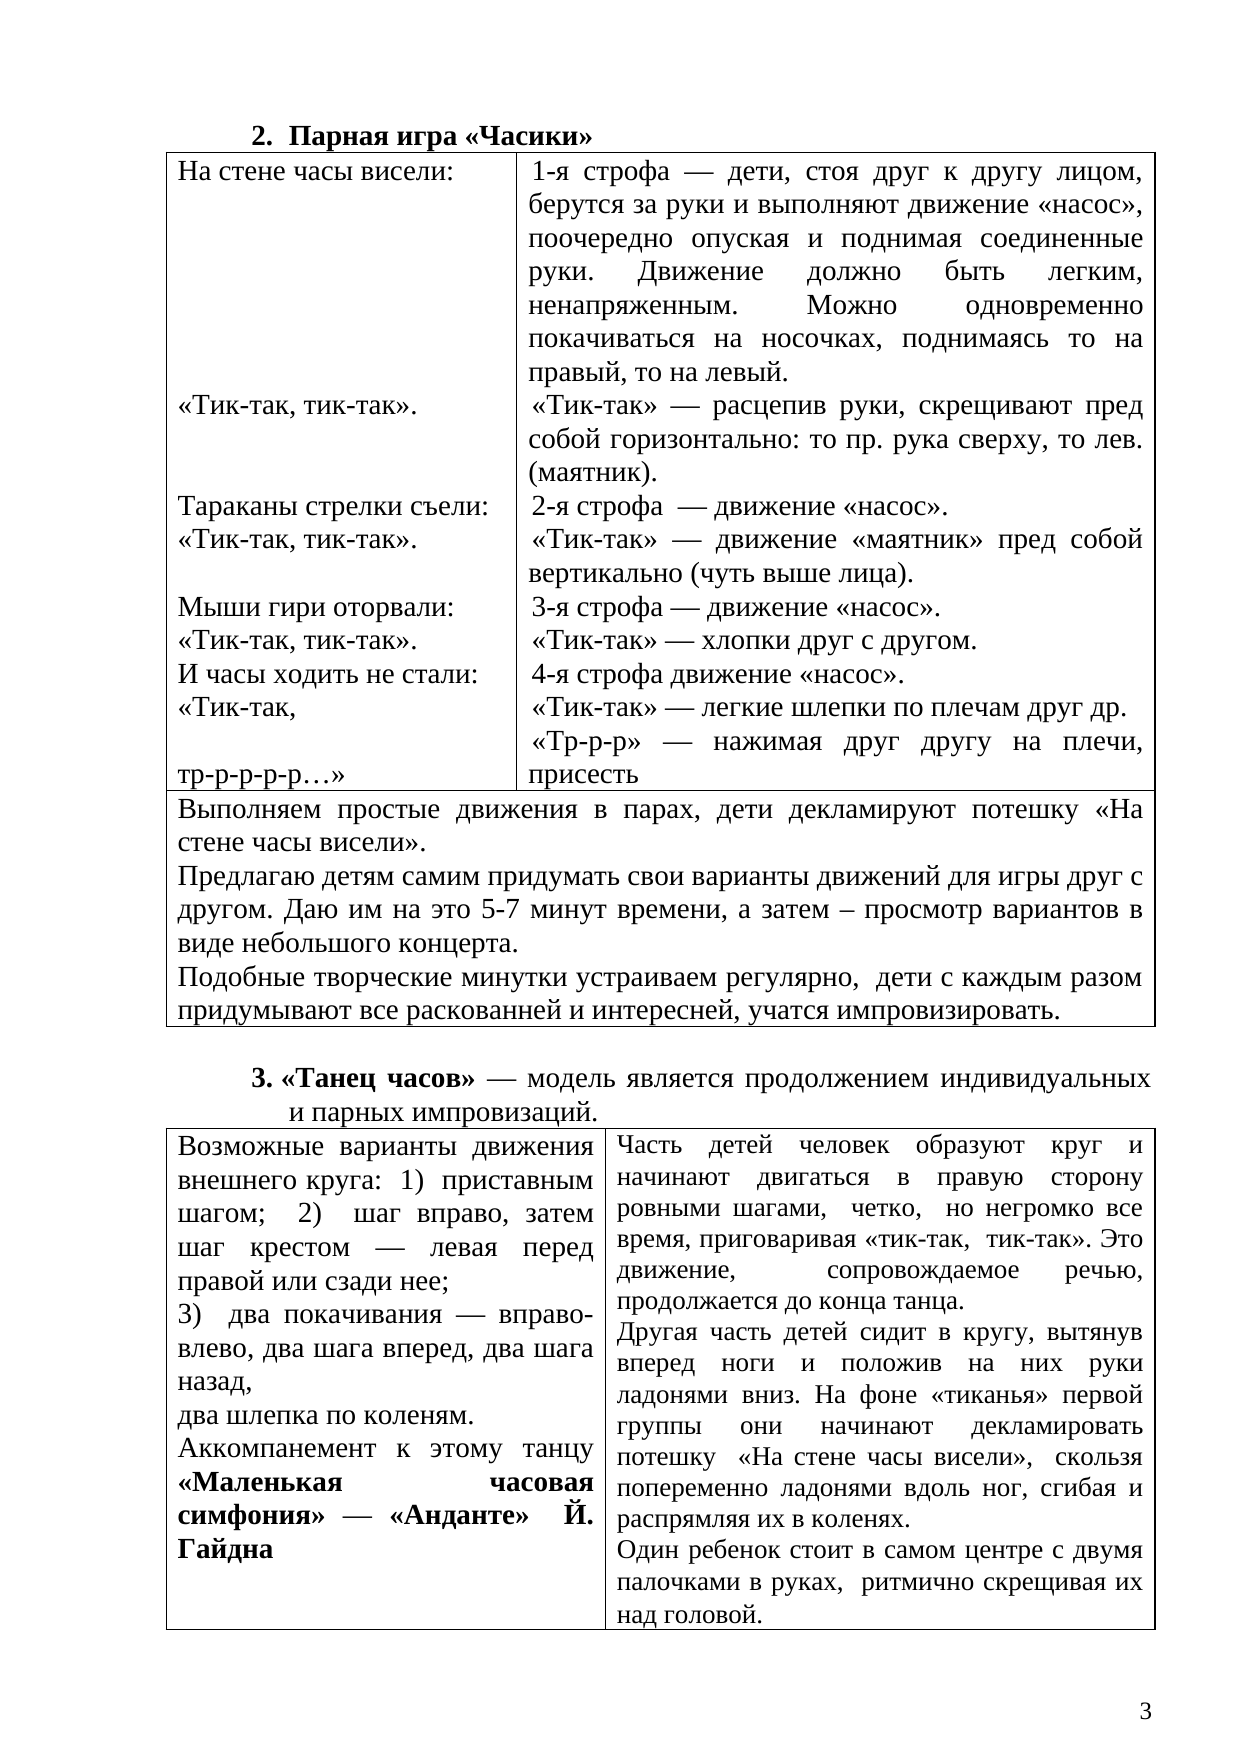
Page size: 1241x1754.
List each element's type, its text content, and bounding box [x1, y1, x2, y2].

table_cell Выполняем простые движения в парах, дети декламируют потешку «На стене часы висели». Предлагаю детям самим придумать свои варианты движений для игры друг с другом. Даю им на это 5-7 минут времени, а затем – просмотр вариантов в виде небольшого концерта. Подобные творческие минутки устраиваем регулярно, дети с каждым разом придумывают все раскованней и интересней, учатся импровизировать. [167, 791, 1154, 1026]
table_header 1-я строфа — дети, стоя друг к другу лицом, берутся за руки и выполняют движение «насос», поочередно опуская и поднимая соединенные руки. Движение должно быть легким, ненапряженным. Можно одновременно покачиваться на носочках, поднимаясь то на правый, то на левый. «Тик-так» — расцепив руки, скрещивают пред собой горизонтально: то пр. рука сверху, то лев. (маятник). 2-я строфа — движение «насос». «Тик-так» — движение «маятник» пред собой вертикально (чуть выше лица). 3-я строфа — движение «насос». «Тик-так» — хлопки друг с другом. 4-я строфа движение «насос». «Тик-так» — легкие шлепки по плечам друг др. «Тр-р-р» — нажимая друг другу на плечи, присесть [517, 153, 1154, 790]
list Парная игра «Часики» [251, 118, 1152, 152]
table_header Часть детей человек образуют круг и начинают двигаться в правую сторону ровными шагами, четко, но негромко все время, приговаривая «тик-так, тик-так». Это движение, сопровождаемое речью, продолжается до конца танца. Другая часть детей сидит в кругу, вытянув вперед ноги и положив на них руки ладонями вниз. На фоне «тиканья» первой группы они начинают декламировать потешку «На стене часы висели», скользя попеременно ладонями вдоль ног, сгибая и распрямляя их в коленях. Один ребенок стоит в самом центре с двумя палочками в руках, ритмично скрещивая их над головой. [606, 1129, 1154, 1629]
list «Танец часов» — модель является продолжением индивидуальных и парных импровизаций. [251, 1060, 1152, 1127]
table_header На стене часы висели: «Тик-так, тик-так». Тараканы стрелки съели: «Тик-так, тик-так». Мыши гири оторвали: «Тик-так, тик-так». И часы ходить не стали: «Тик-так, тр-р-р-р-р…» [167, 153, 516, 790]
table_header Возможные варианты движения внешнего круга: 1) приставным шагом; 2) шаг вправо, затем шаг крестом — левая перед правой или сзади нее; 3) два покачивания — вправо-влево, два шага вперед, два шага назад, два шлепка по коленям. Аккомпанемент к этому танцу «Маленькая часовая симфония» — «Анданте» Й. Гайдна [167, 1129, 605, 1629]
